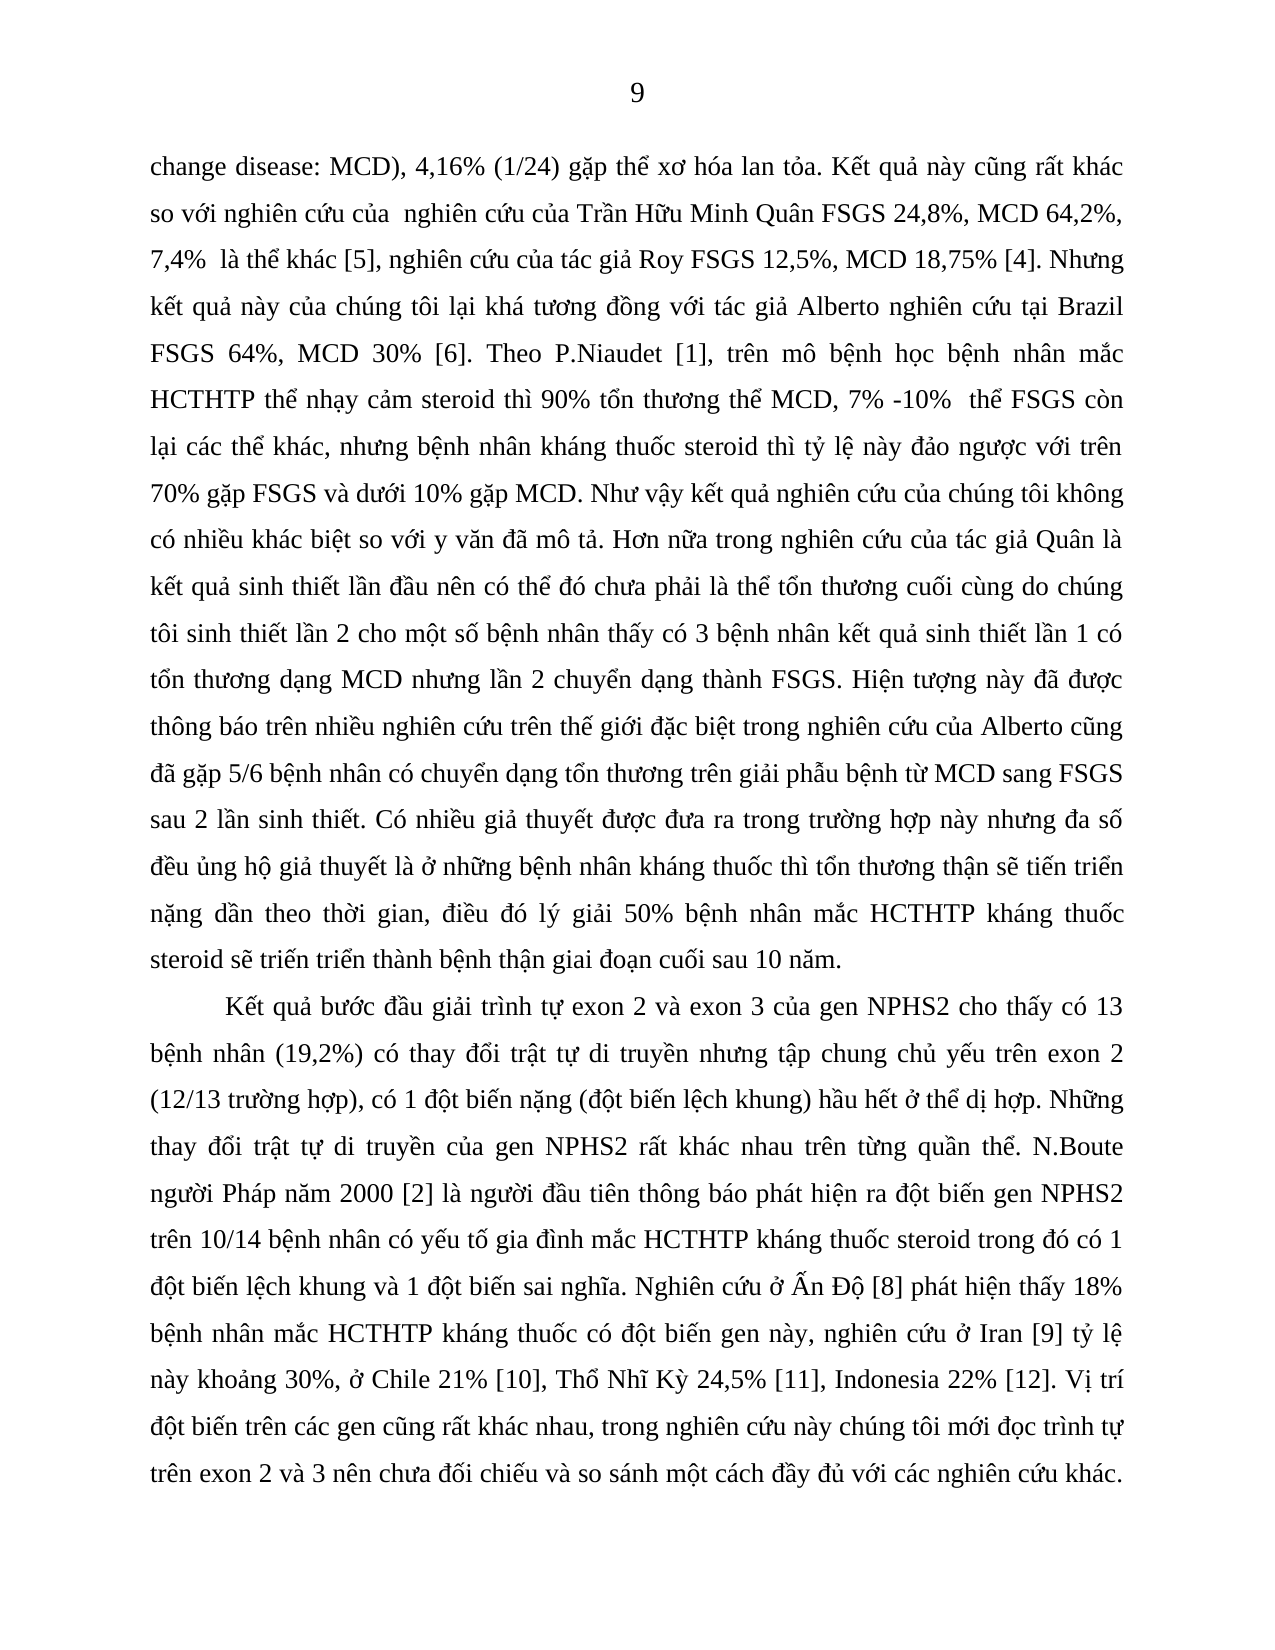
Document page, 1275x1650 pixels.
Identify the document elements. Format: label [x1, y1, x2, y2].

text [150, 150, 1125, 974]
text [150, 990, 1125, 1488]
